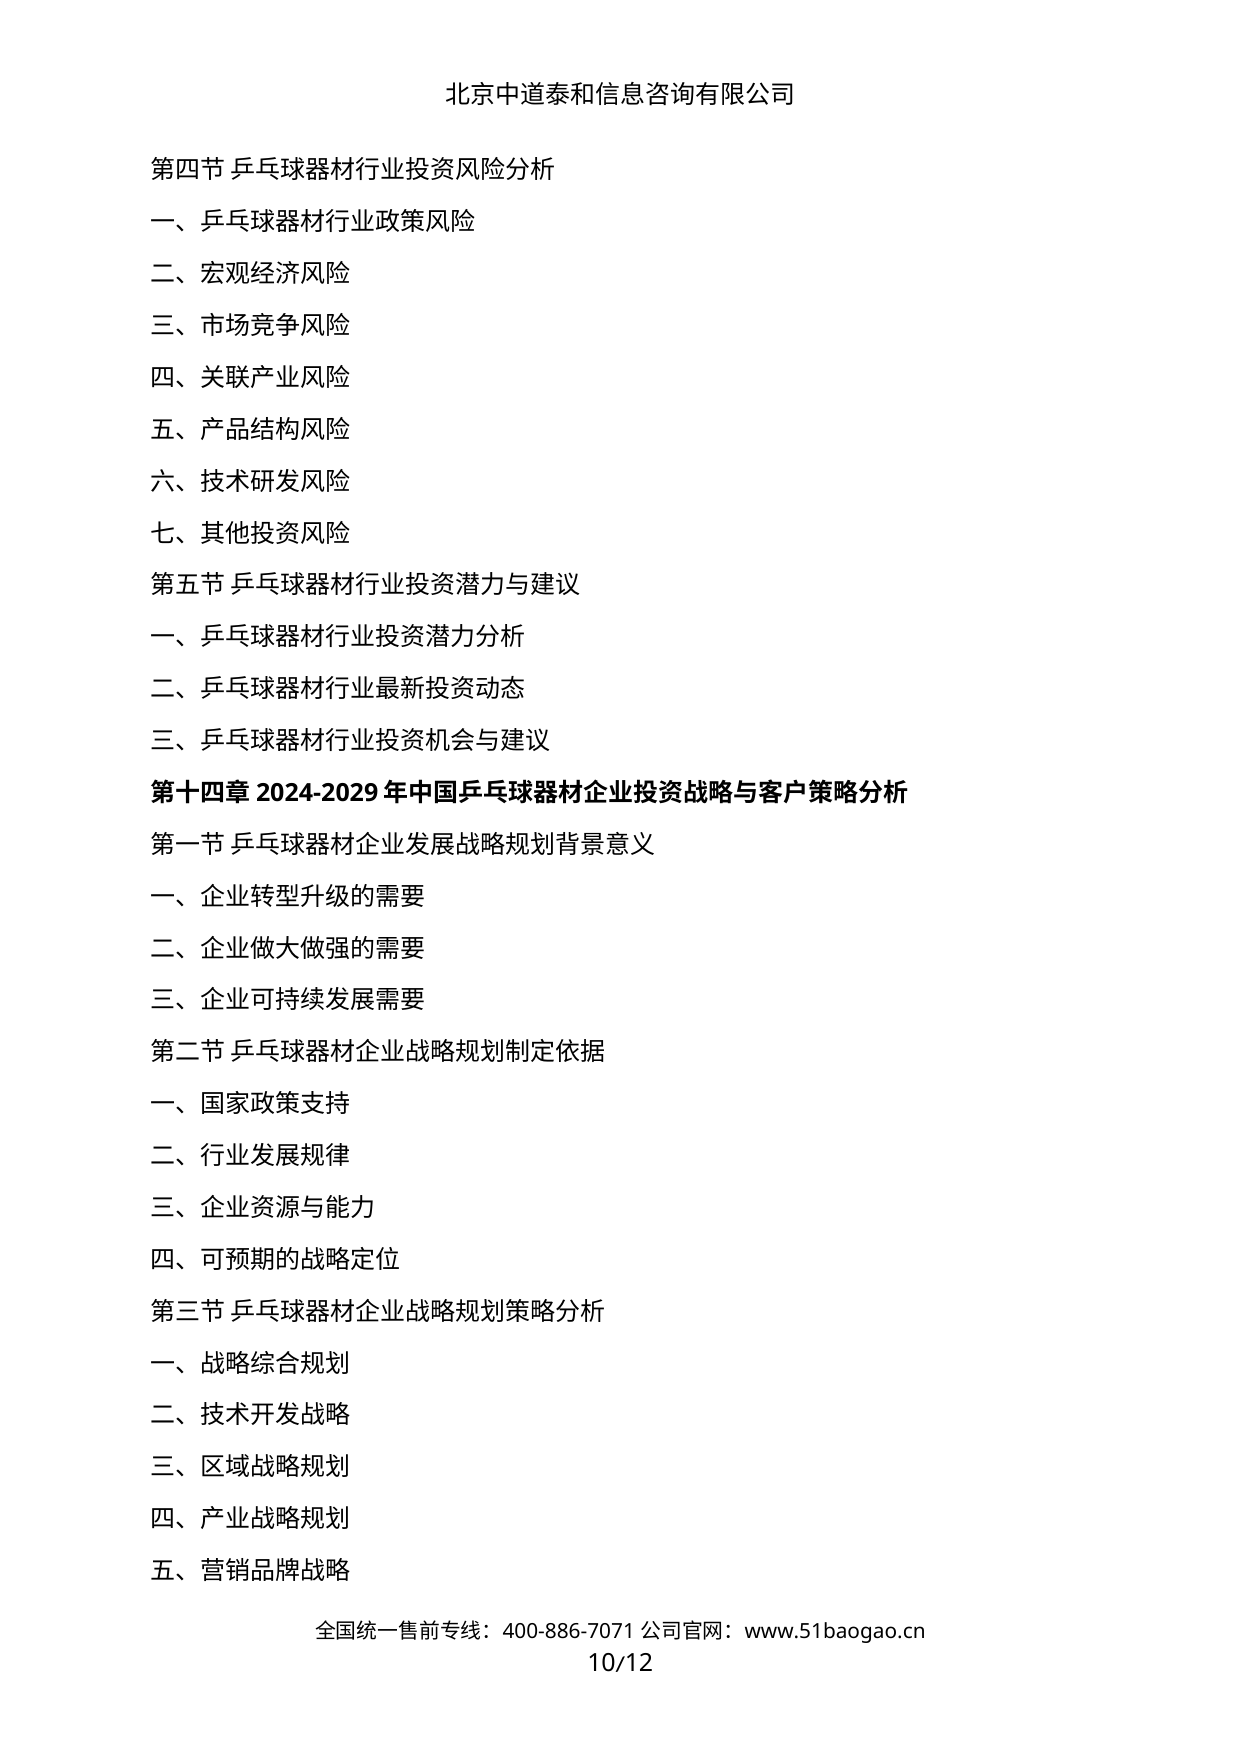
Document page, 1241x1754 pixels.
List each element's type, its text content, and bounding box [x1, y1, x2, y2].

text 二、行业发展规律 [150, 1136, 1090, 1172]
text 四、可预期的战略定位 [150, 1239, 1090, 1276]
text 四、产业战略规划 [150, 1499, 1090, 1535]
text 五、营销品牌战略 [150, 1551, 1090, 1587]
text 一、战略综合规划 [150, 1343, 1090, 1379]
text 五、产品结构风险 [150, 409, 1090, 446]
text 三、乒乓球器材行业投资机会与建议 [150, 721, 1090, 757]
text 四、关联产业风险 [150, 357, 1090, 394]
text 六、技术研发风险 [150, 461, 1090, 497]
text 七、其他投资风险 [150, 513, 1090, 549]
text 第五节 乒乓球器材行业投资潜力与建议 [150, 565, 1090, 601]
text 第三节 乒乓球器材企业战略规划策略分析 [150, 1291, 1090, 1327]
text 三、企业可持续发展需要 [150, 980, 1090, 1016]
text 三、区域战略规划 [150, 1447, 1090, 1483]
text 三、市场竞争风险 [150, 306, 1090, 342]
text 二、技术开发战略 [150, 1395, 1090, 1431]
text 二、乒乓球器材行业最新投资动态 [150, 669, 1090, 705]
text 二、宏观经济风险 [150, 254, 1090, 290]
text 一、乒乓球器材行业投资潜力分析 [150, 617, 1090, 653]
text 第四节 乒乓球器材行业投资风险分析 [150, 150, 1090, 186]
text 一、乒乓球器材行业政策风险 [150, 202, 1090, 238]
text 二、企业做大做强的需要 [150, 928, 1090, 964]
text 三、企业资源与能力 [150, 1187, 1090, 1224]
text 第十四章 2024-2029年中国乒乓球器材企业投资战略与客户策略分析 [150, 772, 1090, 809]
text 一、国家政策支持 [150, 1084, 1090, 1120]
text 第二节 乒乓球器材企业战略规划制定依据 [150, 1032, 1090, 1068]
text 一、企业转型升级的需要 [150, 876, 1090, 912]
text 第一节 乒乓球器材企业发展战略规划背景意义 [150, 824, 1090, 861]
